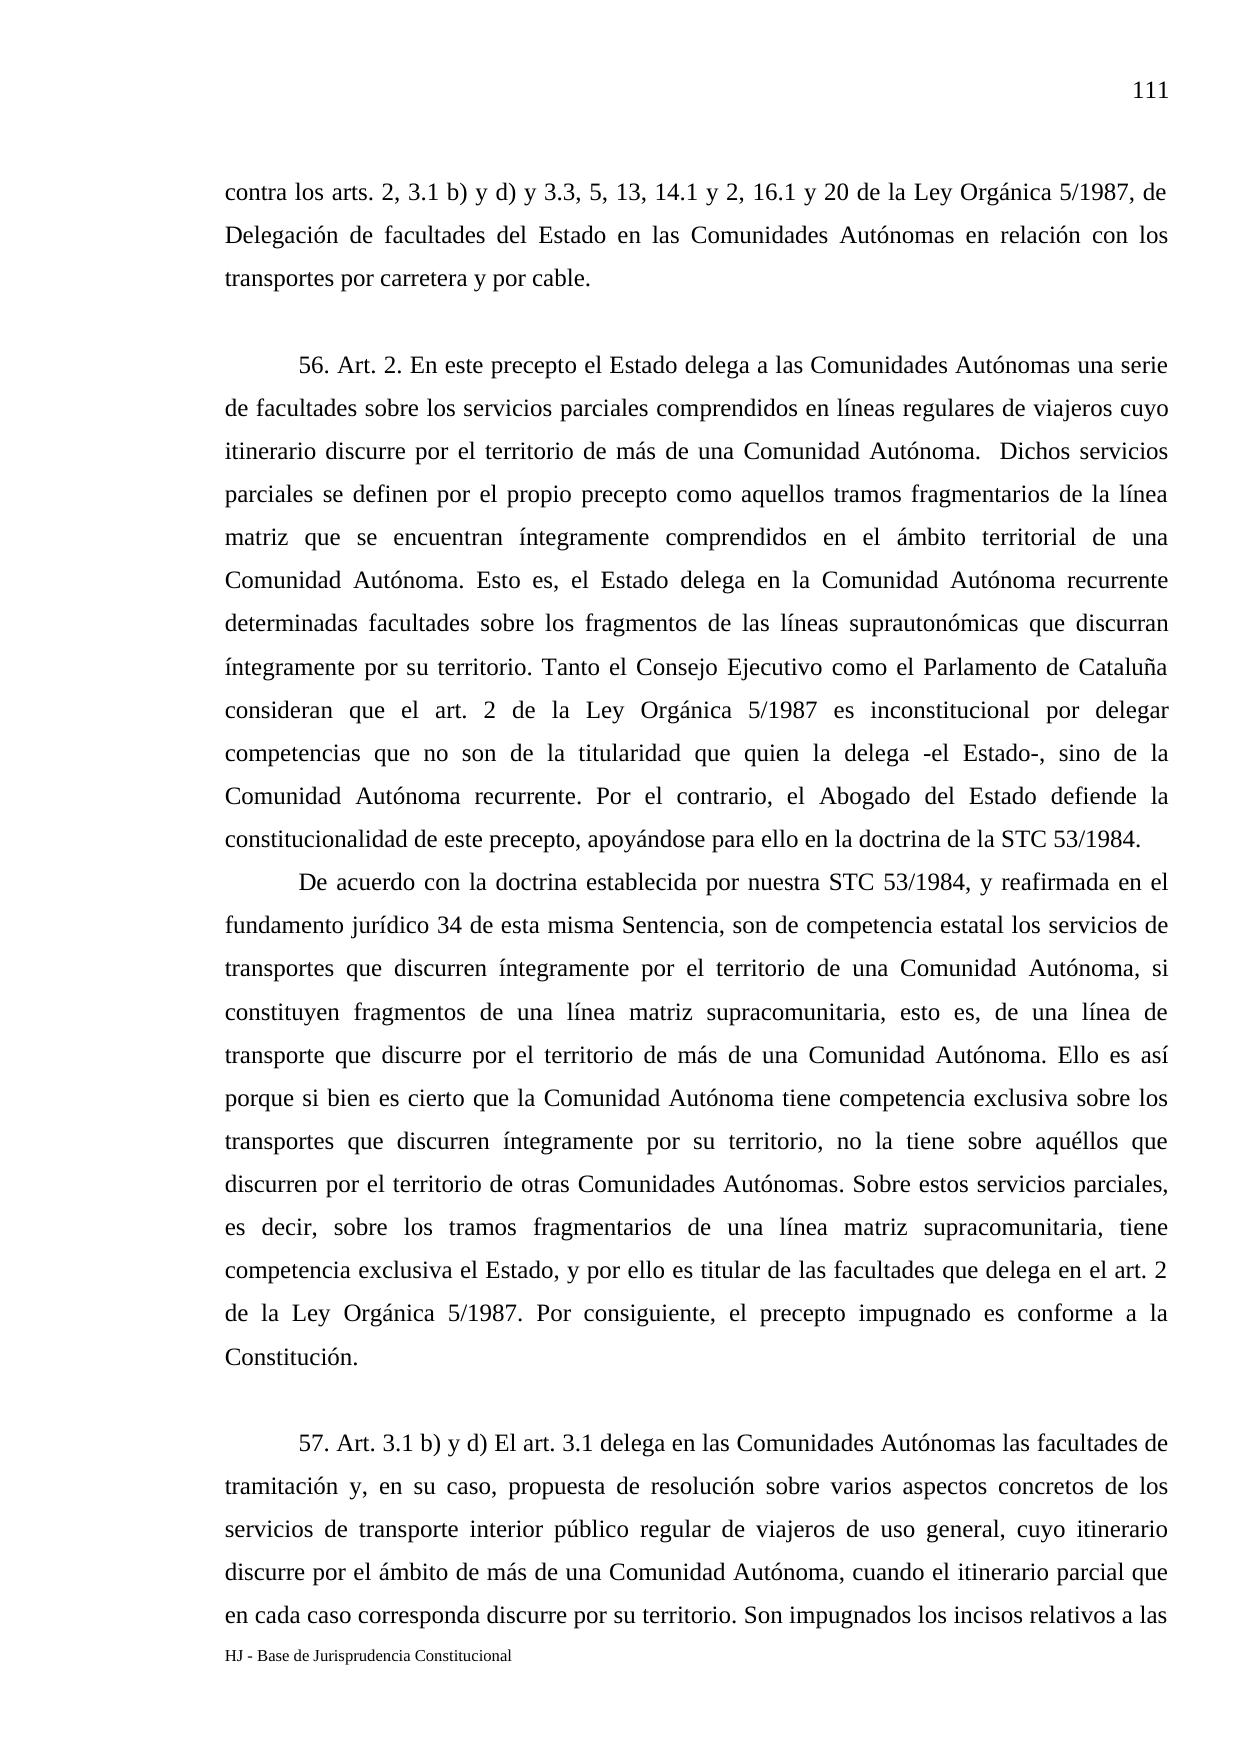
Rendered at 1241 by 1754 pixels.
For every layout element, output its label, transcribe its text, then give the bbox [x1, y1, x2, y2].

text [224, 177, 1169, 292]
text De acuerdo con la doctrina establecida por nuestra STC 53/1984, y reafirmada en el fundamento jurídico 34 de esta misma Sentencia, son de competencia estatal los servicios de transportes que discurren íntegramente por el territorio de una Comunidad Autónoma, si constituyen fragmentos de una línea matriz supracomunitaria, esto es, de una línea de transporte que discurre por el territorio de más de una Comunidad Autónoma. Ello es así porque si bien es cierto que la Comunidad Autónoma tiene competencia exclusiva sobre los transportes que discurren íntegramente por su territorio, no la tiene sobre aquéllos que discurren por el territorio de otras Comunidades Autónomas. Sobre estos servicios parciales, es decir, sobre los tramos fragmentarios de una línea matriz supracomunitaria, tiene competencia exclusiva el Estado, y por ello es titular de las facultades que delega en el art. 2 de la Ley Orgánica 5/1987. Por consiguiente, el precepto impugnado es conforme a la Constitución. [224, 867, 1169, 1370]
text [224, 1428, 1169, 1629]
text 56. Art. 2. En este precepto el Estado delega a las Comunidades Autónomas una serie de facultades sobre los servicios parciales comprendidos en líneas regulares de viajeros cuyo itinerario discurre por el territorio de más de una Comunidad Autónoma. Dichos servicios parciales se definen por el propio precepto como aquellos tramos fragmentarios de la línea matriz que se encuentran íntegramente comprendidos en el ámbito territorial de una Comunidad Autónoma. Esto es, el Estado delega en la Comunidad Autónoma recurrente determinadas facultades sobre los fragmentos de las líneas suprautonómicas que discurran íntegramente por su territorio. Tanto el Consejo Ejecutivo como el Parlamento de Cataluña consideran que el art. 2 de la Ley Orgánica 5/1987 es inconstitucional por delegar competencias que no son de la titularidad que quien la delega -el Estado-, sino de la Comunidad Autónoma recurrente. Por el contrario, el Abogado del Estado defiende la constitucionalidad de este precepto, apoyándose para ello en la doctrina de la STC 53/1984. [224, 350, 1169, 853]
